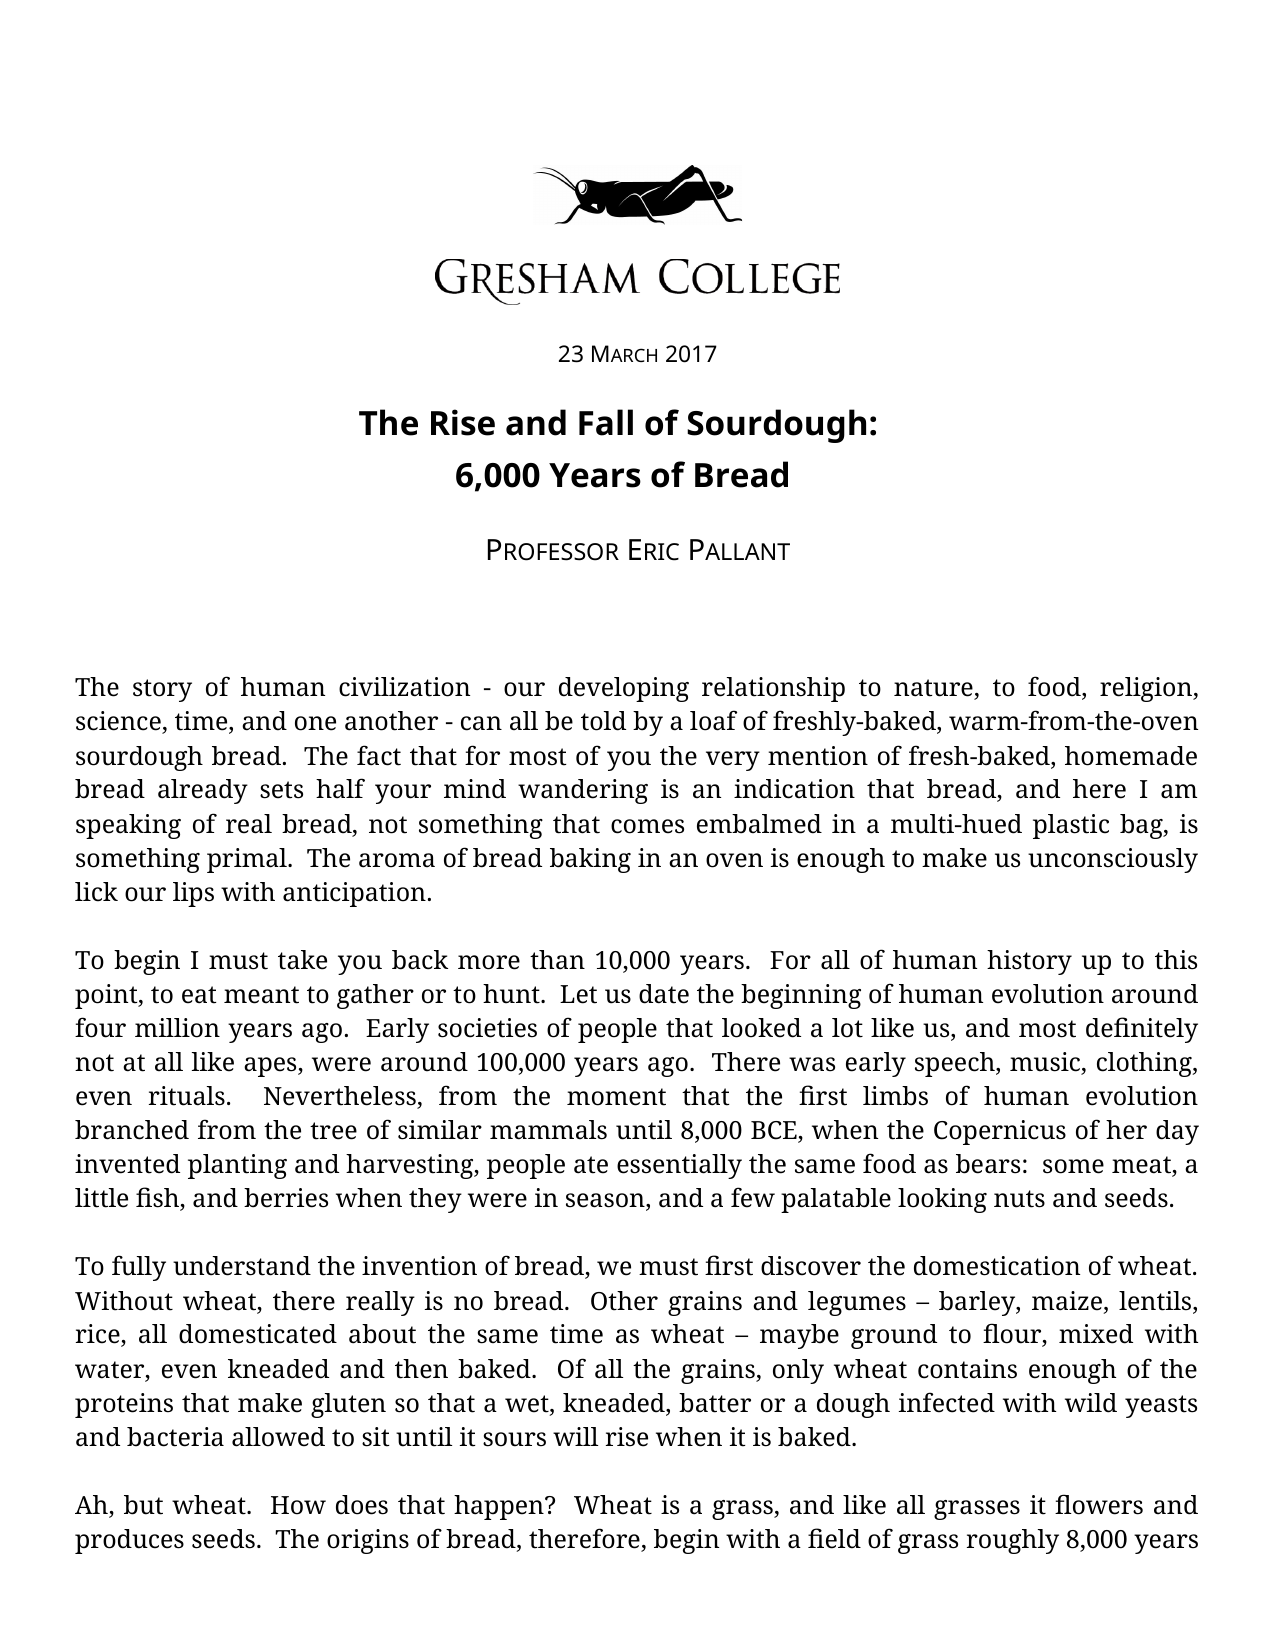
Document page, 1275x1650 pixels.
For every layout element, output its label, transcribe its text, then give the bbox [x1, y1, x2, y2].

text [75, 1487, 1200, 1556]
text The Rise and Fall of Sourdough: 6,000 Years of Bread [45, 399, 1200, 497]
text The story of human civilization - our developing relationship to nature, to food, religion, science, time, and one another - can all be told by a loaf of freshly-baked, warm-from-the-oven sourdough bread. The fact that for most of you the very mention of fresh-baked, homemade bread already sets half your mind wandering is an indication that bread, and here I am speaking of real bread, not something that comes embalmed in a multi-hued plastic bag, is something primal. The aroma of bread baking in an oven is enough to make us unconsciously lick our lips with anticipation. [75, 670, 1200, 908]
text To fully understand the invention of bread, we must first discover the domestication of wheat. Without wheat, there really is no bread. Other grains and legumes – barley, maize, lentils, rice, all domesticated about the same time as wheat – maybe ground to flour, mixed with water, even kneaded and then baked. Of all the grains, only wheat contains enough of the proteins that make gluten so that a wet, kneaded, batter or a dough infected with wild yeasts and bacteria allowed to sit until it sours will rise when it is baked. [75, 1249, 1200, 1453]
picture [435, 259, 840, 305]
text Professor Eric Pallant [75, 529, 1200, 568]
text 23 March 2017 [75, 338, 1200, 370]
picture [532, 165, 743, 225]
text To begin I must take you back more than 10,000 years. For all of human history up to this point, to eat meant to gather or to hunt. Let us date the beginning of human evolution around four million years ago. Early societies of people that looked a lot like us, and most definitely not at all like apes, were around 100,000 years ago. There was early speech, music, clothing, even rituals. Nevertheless, from the moment that the first limbs of human evolution branched from the tree of similar mammals until 8,000 BCE, when the Copernicus of her day invented planting and harvesting, people ate essentially the same food as bears: some meat, a little fish, and berries when they were in season, and a few palatable looking nuts and seeds. [75, 942, 1200, 1215]
